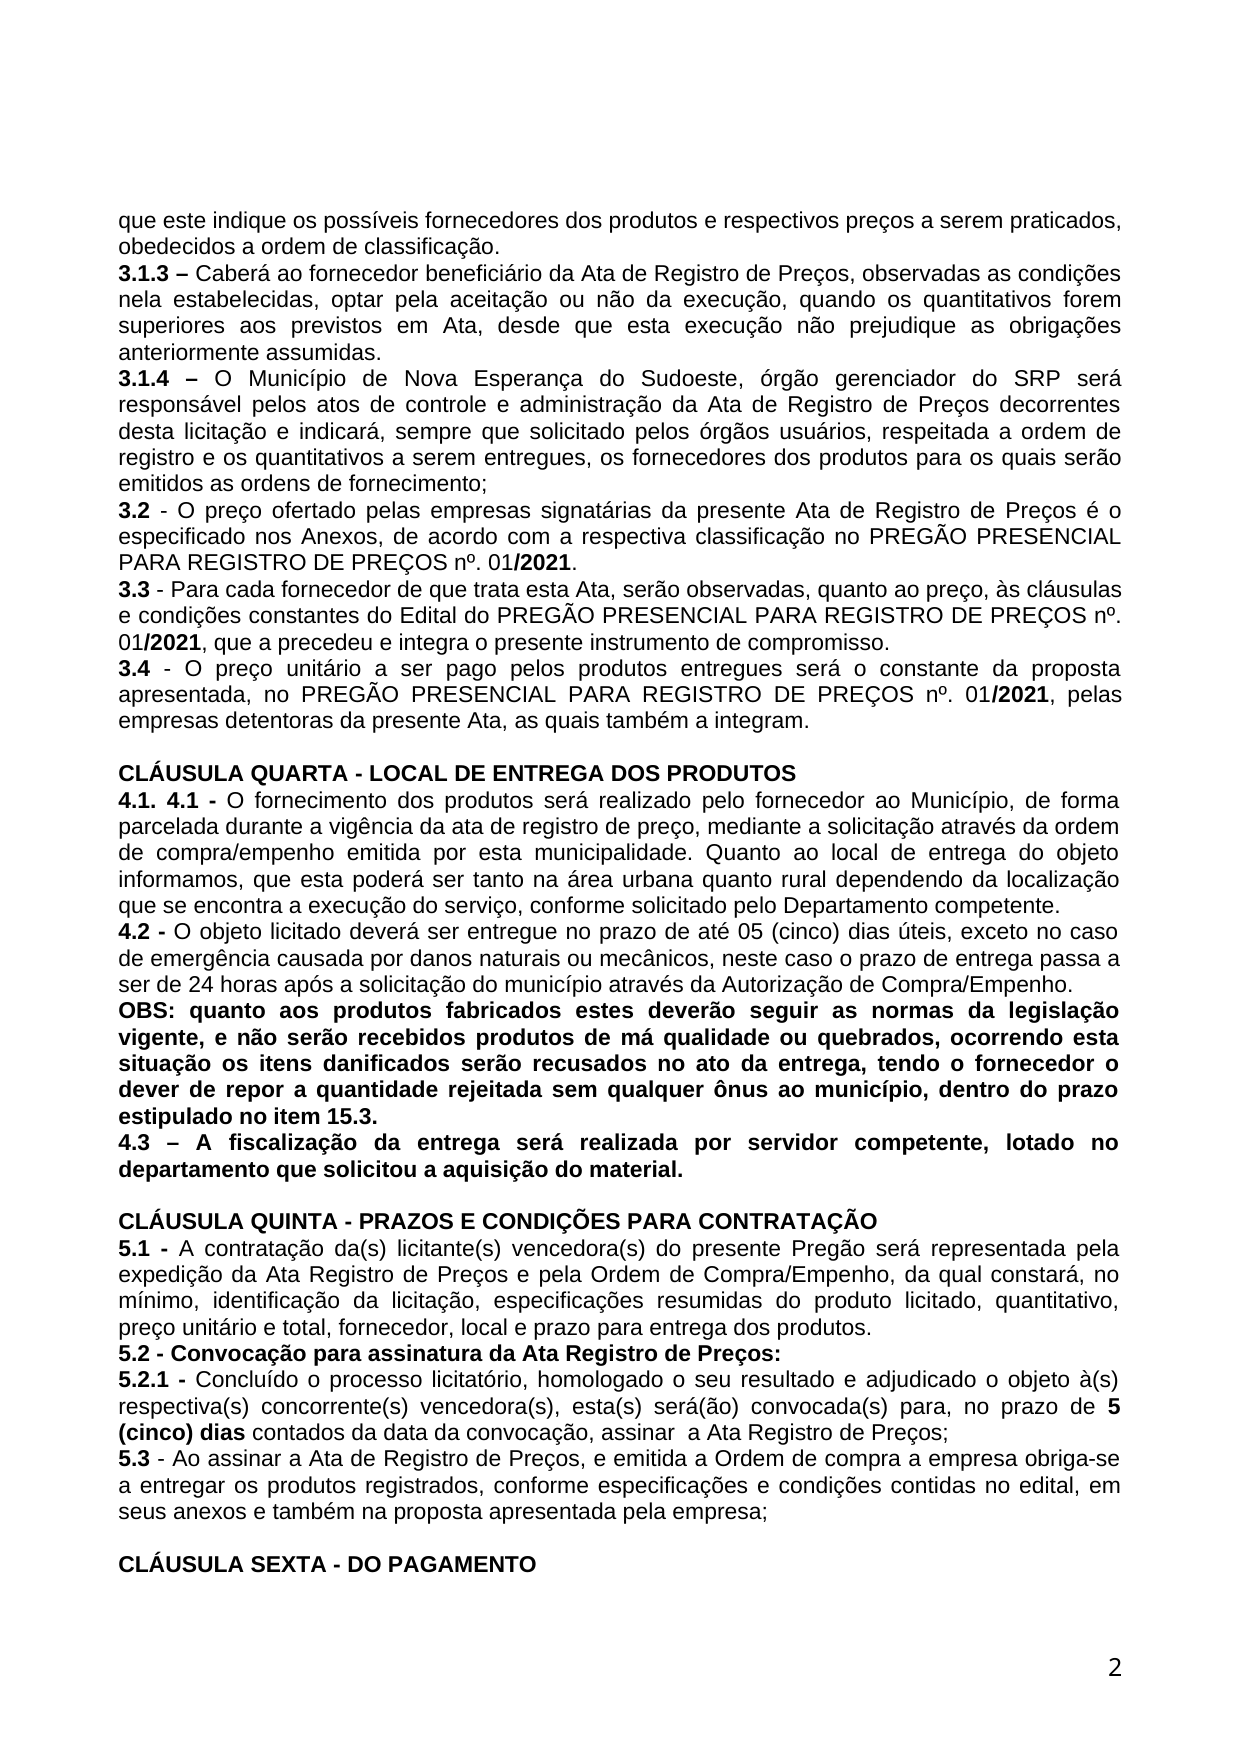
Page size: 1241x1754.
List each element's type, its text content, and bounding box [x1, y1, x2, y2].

text 3.2 - O preço ofertado pelas empresas signatárias da presente Ata de Registro de Preços é o especificado nos Anexos, de acordo com a respectiva classificação no PREGÃO PRESENCIAL PARA REGISTRO DE PREÇOS nº. 01/2021. [118, 497, 1122, 576]
text 3.1.4 – O Município de Nova Esperança do Sudoeste, órgão gerenciador do SRP será responsável pelos atos de controle e administração da Ata de Registro de Preços decorrentes desta licitação e indicará, sempre que solicitado pelos órgãos usuários, respeitada a ordem de registro e os quantitativos a serem entregues, os fornecedores dos produtos para os quais serão emitidos as ordens de fornecimento; [118, 365, 1122, 497]
text 4.2 - O objeto licitado deverá ser entregue no prazo de até 05 (cinco) dias úteis, exceto no caso de emergência causada por danos naturais ou mecânicos, neste caso o prazo de entrega passa a ser de 24 horas após a solicitação do município através da Autorização de Compra/Empenho. [118, 918, 1120, 997]
text 4.3 – A fiscalização da entrega será realizada por servidor competente, lotado no departamento que solicitou a aquisição do material. [118, 1129, 1120, 1182]
text OBS: quanto aos produtos fabricados estes deverão seguir as normas da legislação vigente, e não serão recebidos produtos de má qualidade ou quebrados, ocorrendo esta situação os itens danificados serão recusados no ato da entrega, tendo o fornecedor o dever de repor a quantidade rejeitada sem qualquer ônus ao município, dentro do prazo estipulado no item 15.3. [118, 997, 1120, 1129]
text CLÁUSULA QUINTA - PRAZOS E CONDIÇÕES PARA CONTRATAÇÃO [118, 1208, 1122, 1234]
text CLÁUSULA SEXTA - DO PAGAMENTO [118, 1551, 1122, 1577]
text 5.2 - Convocação para assinatura da Ata Registro de Preços: [118, 1340, 1120, 1366]
text 4.1. 4.1 - O fornecimento dos produtos será realizado pelo fornecedor ao Município, de forma parcelada durante a vigência da ata de registro de preço, mediante a solicitação através da ordem de compra/empenho emitida por esta municipalidade. Quanto ao local de entrega do objeto informamos, que esta poderá ser tanto na área urbana quanto rural dependendo da localização que se encontra a execução do serviço, conforme solicitado pelo Departamento competente. [118, 787, 1120, 918]
text 5.1 - A contratação da(s) licitante(s) vencedora(s) do presente Pregão será representada pela expedição da Ata Registro de Preços e pela Ordem de Compra/Empenho, da qual constará, no mínimo, identificação da licitação, especificações resumidas do produto licitado, quantitativo, preço unitário e total, fornecedor, local e prazo para entrega dos produtos. [118, 1234, 1120, 1340]
text 5.3 - Ao assinar a Ata de Registro de Preços, e emitida a Ordem de compra a empresa obriga-se a entregar os produtos registrados, conforme especificações e condições contidas no edital, em seus anexos e também na proposta apresentada pela empresa; [118, 1445, 1122, 1524]
text CLÁUSULA QUARTA - LOCAL DE ENTREGA DOS PRODUTOS [118, 760, 1122, 787]
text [118, 207, 1122, 259]
text 3.1.3 – Caberá ao fornecedor beneficiário da Ata de Registro de Preços, observadas as condições nela estabelecidas, optar pela aceitação ou não da execução, quando os quantitativos forem superiores aos previstos em Ata, desde que esta execução não prejudique as obrigações anteriormente assumidas. [118, 259, 1122, 365]
text 3.3 - Para cada fornecedor de que trata esta Ata, serão observadas, quanto ao preço, às cláusulas e condições constantes do Edital do PREGÃO PRESENCIAL PARA REGISTRO DE PREÇOS nº. 01/2021, que a precedeu e integra o presente instrumento de compromisso. [118, 576, 1122, 655]
text 5.2.1 - Concluído o processo licitatório, homologado o seu resultado e adjudicado o objeto à(s) respectiva(s) concorrente(s) vencedora(s), esta(s) será(ão) convocada(s) para, no prazo de 5 (cinco) dias contados da data da convocação, assinar a Ata Registro de Preços; [118, 1366, 1120, 1445]
text 3.4 - O preço unitário a ser pago pelos produtos entregues será o constante da proposta apresentada, no PREGÃO PRESENCIAL PARA REGISTRO DE PREÇOS nº. 01/2021, pelas empresas detentoras da presente Ata, as quais também a integram. [118, 655, 1122, 734]
